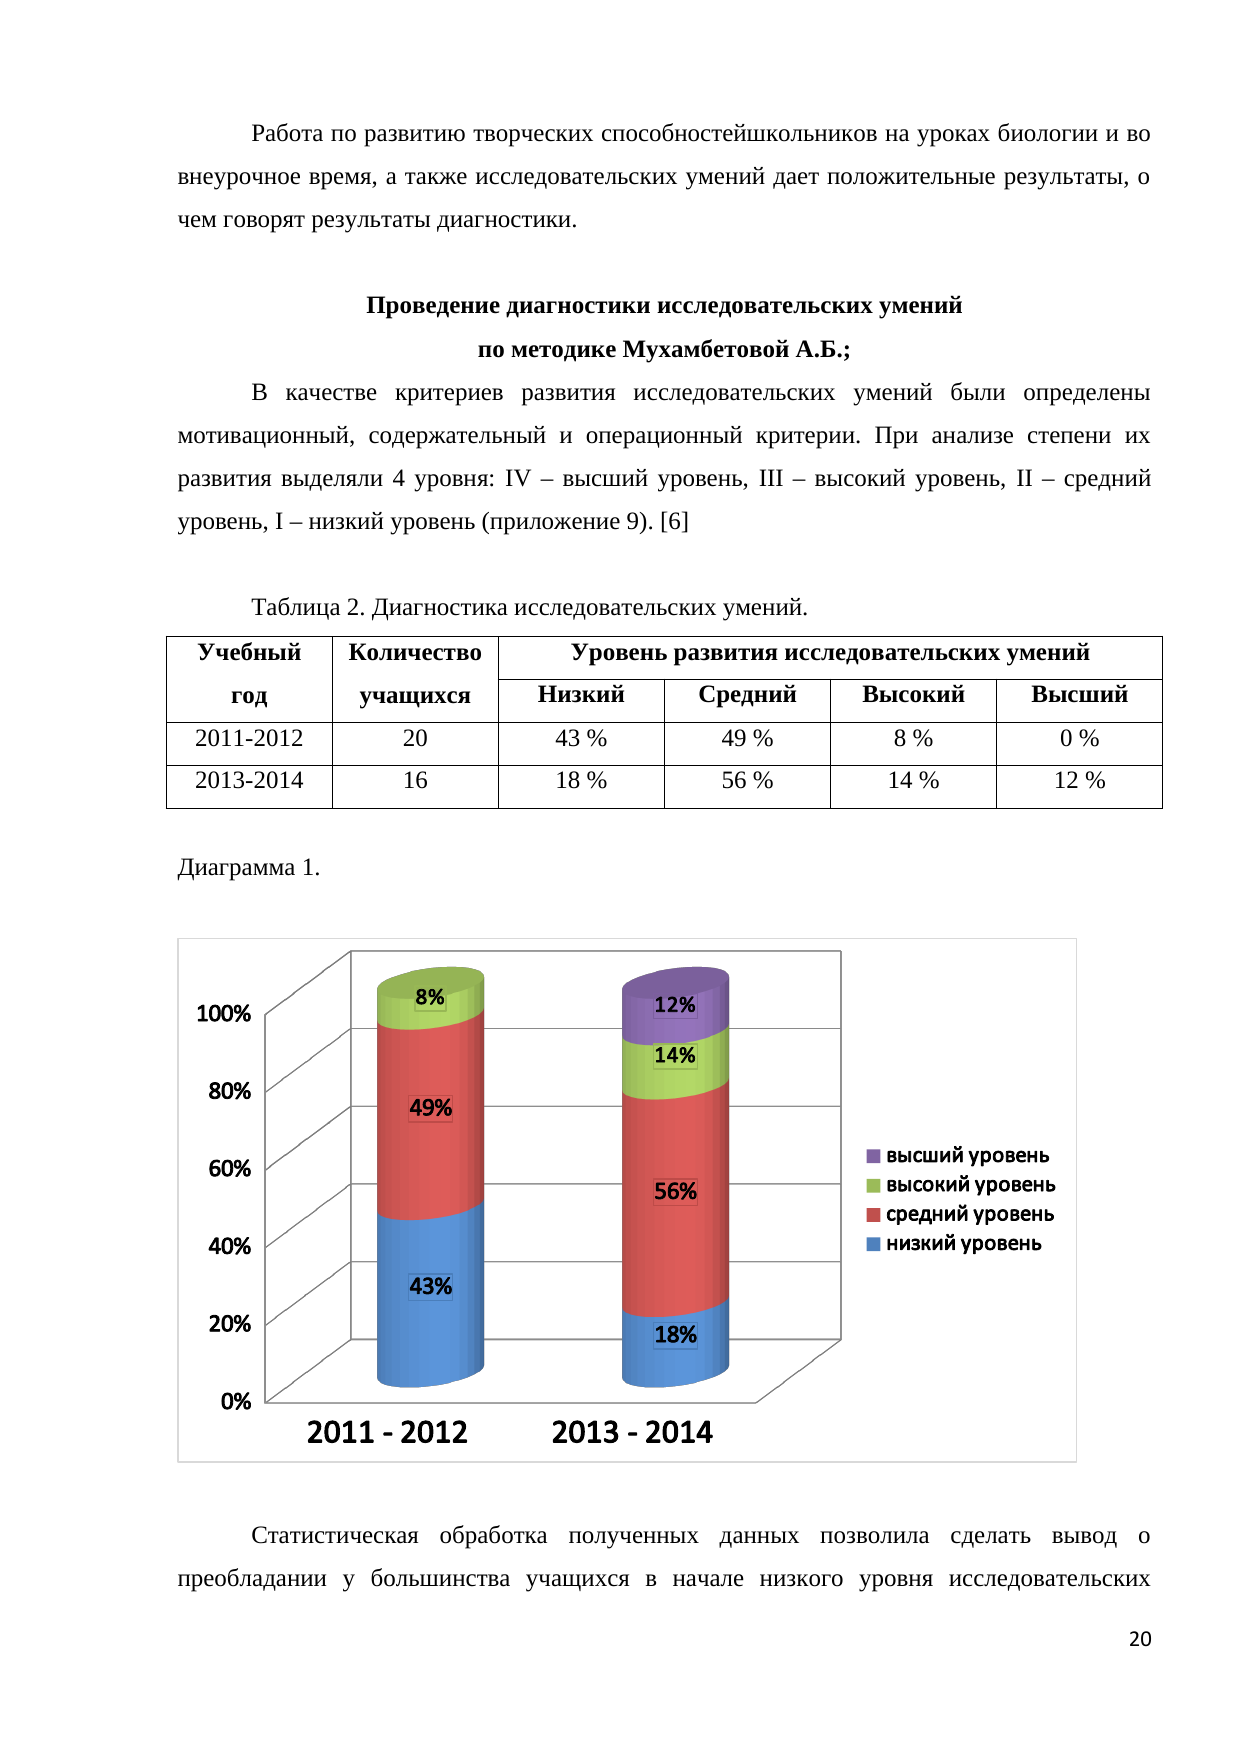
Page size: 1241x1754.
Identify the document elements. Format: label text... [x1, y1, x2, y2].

table_cell Высокий [831, 680, 996, 722]
text Проведение диагностики исследовательских умений [177, 291, 1152, 319]
text Диаграмма 1. [177, 852, 1152, 880]
text Таблица 2. Диагностика исследовательских умений. [177, 592, 1152, 621]
text Работа по развитию творческих способностейшкольников на уроках биологии и во внеурочное время, а также исследовательских умений дает положительные результаты, о чем говорят результаты диагностики. [177, 118, 1152, 233]
table_cell 2013-2014 [167, 766, 332, 807]
table_cell Высший [997, 680, 1162, 722]
table_cell 14 % [831, 766, 996, 807]
table_cell 49 % [665, 723, 830, 764]
table_cell Низкий [499, 680, 664, 722]
table_cell 18 % [499, 766, 664, 807]
table_cell 12 % [997, 766, 1162, 807]
text по методике Мухамбетовой А.Б.; [177, 334, 1152, 362]
table_header Количество учащихся [333, 637, 498, 722]
table_cell 0 % [997, 723, 1162, 764]
table_cell 16 [333, 766, 498, 807]
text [177, 1520, 1152, 1592]
table_cell Средний [665, 680, 830, 722]
table_cell 56 % [665, 766, 830, 807]
table_header Учебный год [167, 637, 332, 722]
table_cell 2011-2012 [167, 723, 332, 764]
table_header Уровень развития исследовательских умений [499, 637, 1162, 678]
table_cell 8 % [831, 723, 996, 764]
table_cell 43 % [499, 723, 664, 764]
table_cell 20 [333, 723, 498, 764]
text В качестве критериев развития исследовательских умений были определены мотивационный, содержательный и операционный критерии. При анализе степени их развития выделяли 4 уровня: IV – высший уровень, III – высокий уровень, II – средний уровень, I – низкий уровень (приложение 9). [6] [177, 377, 1152, 535]
